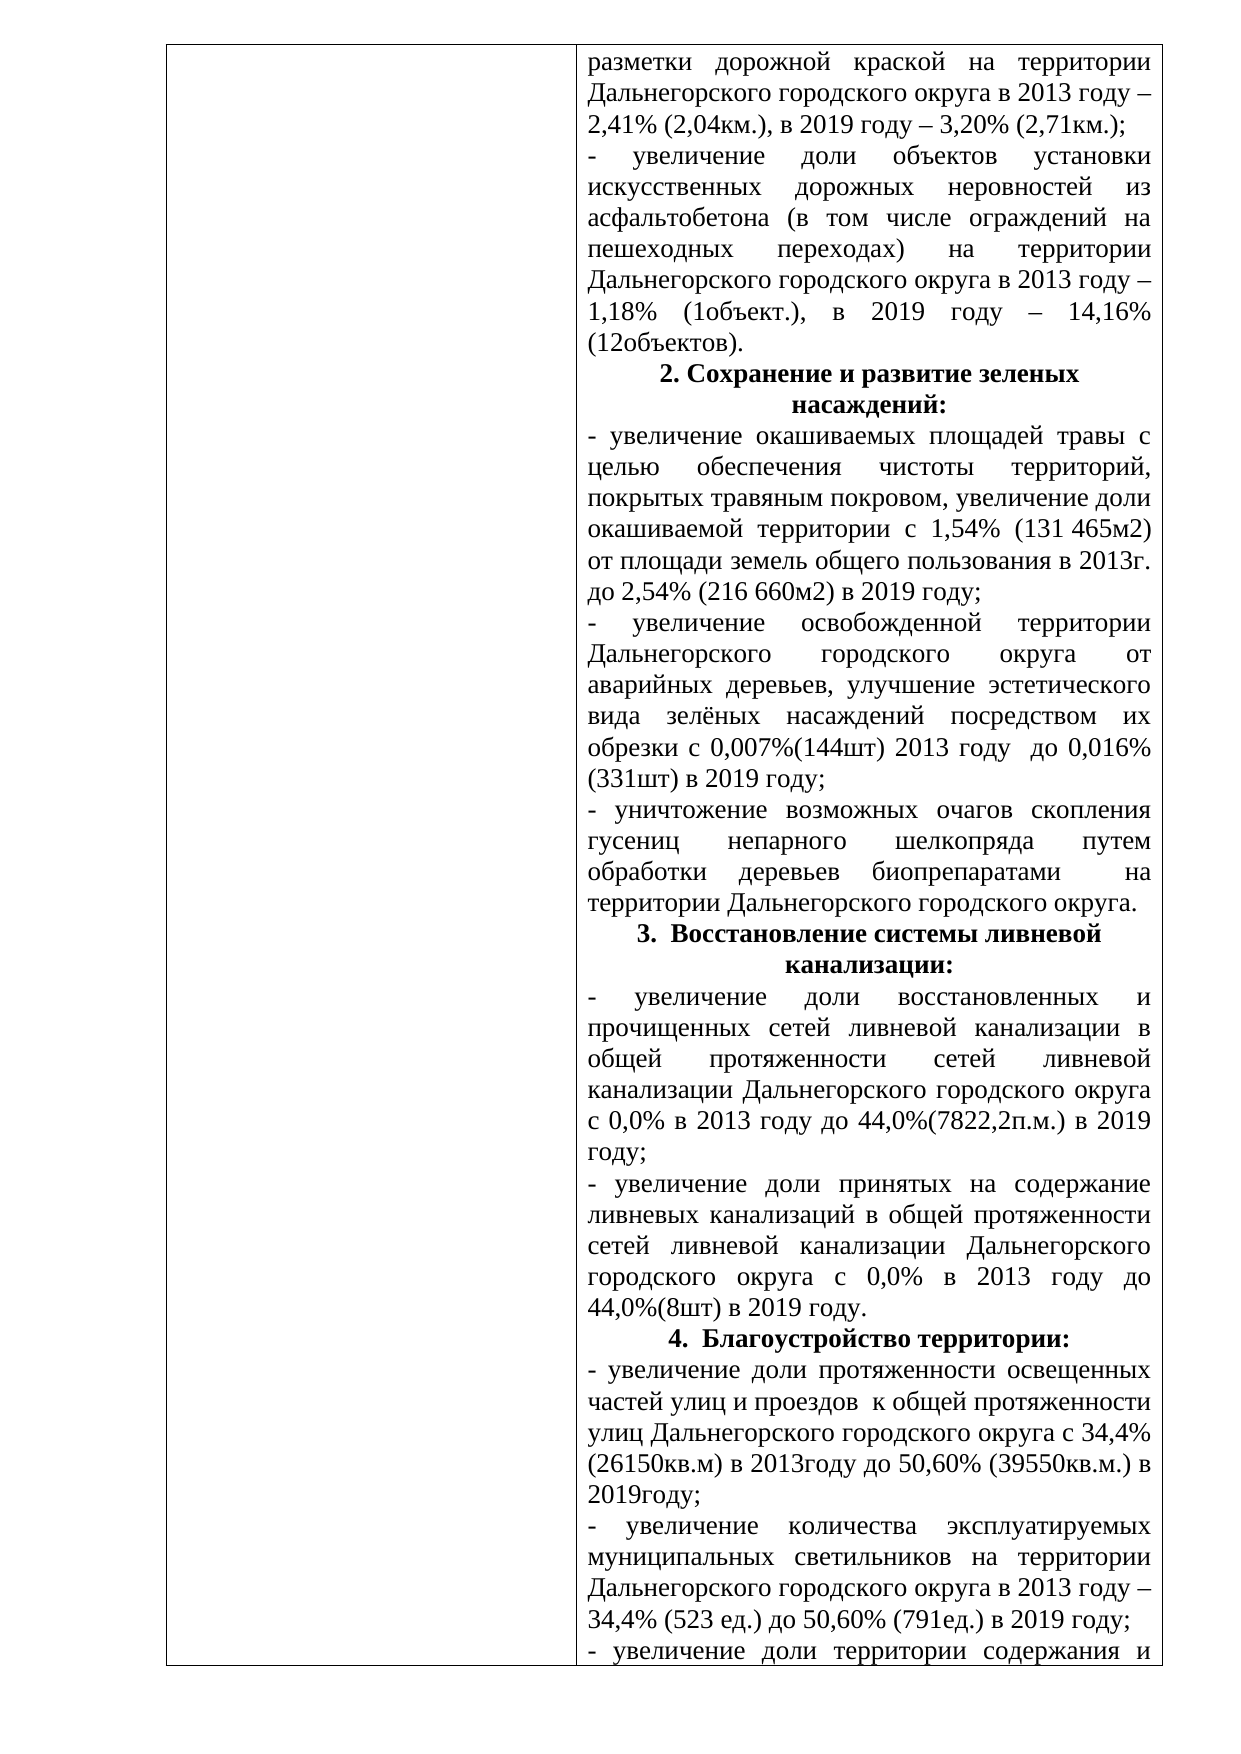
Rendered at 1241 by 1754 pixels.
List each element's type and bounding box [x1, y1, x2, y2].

table_cell [167, 45, 576, 1665]
table_cell [577, 45, 1162, 1665]
